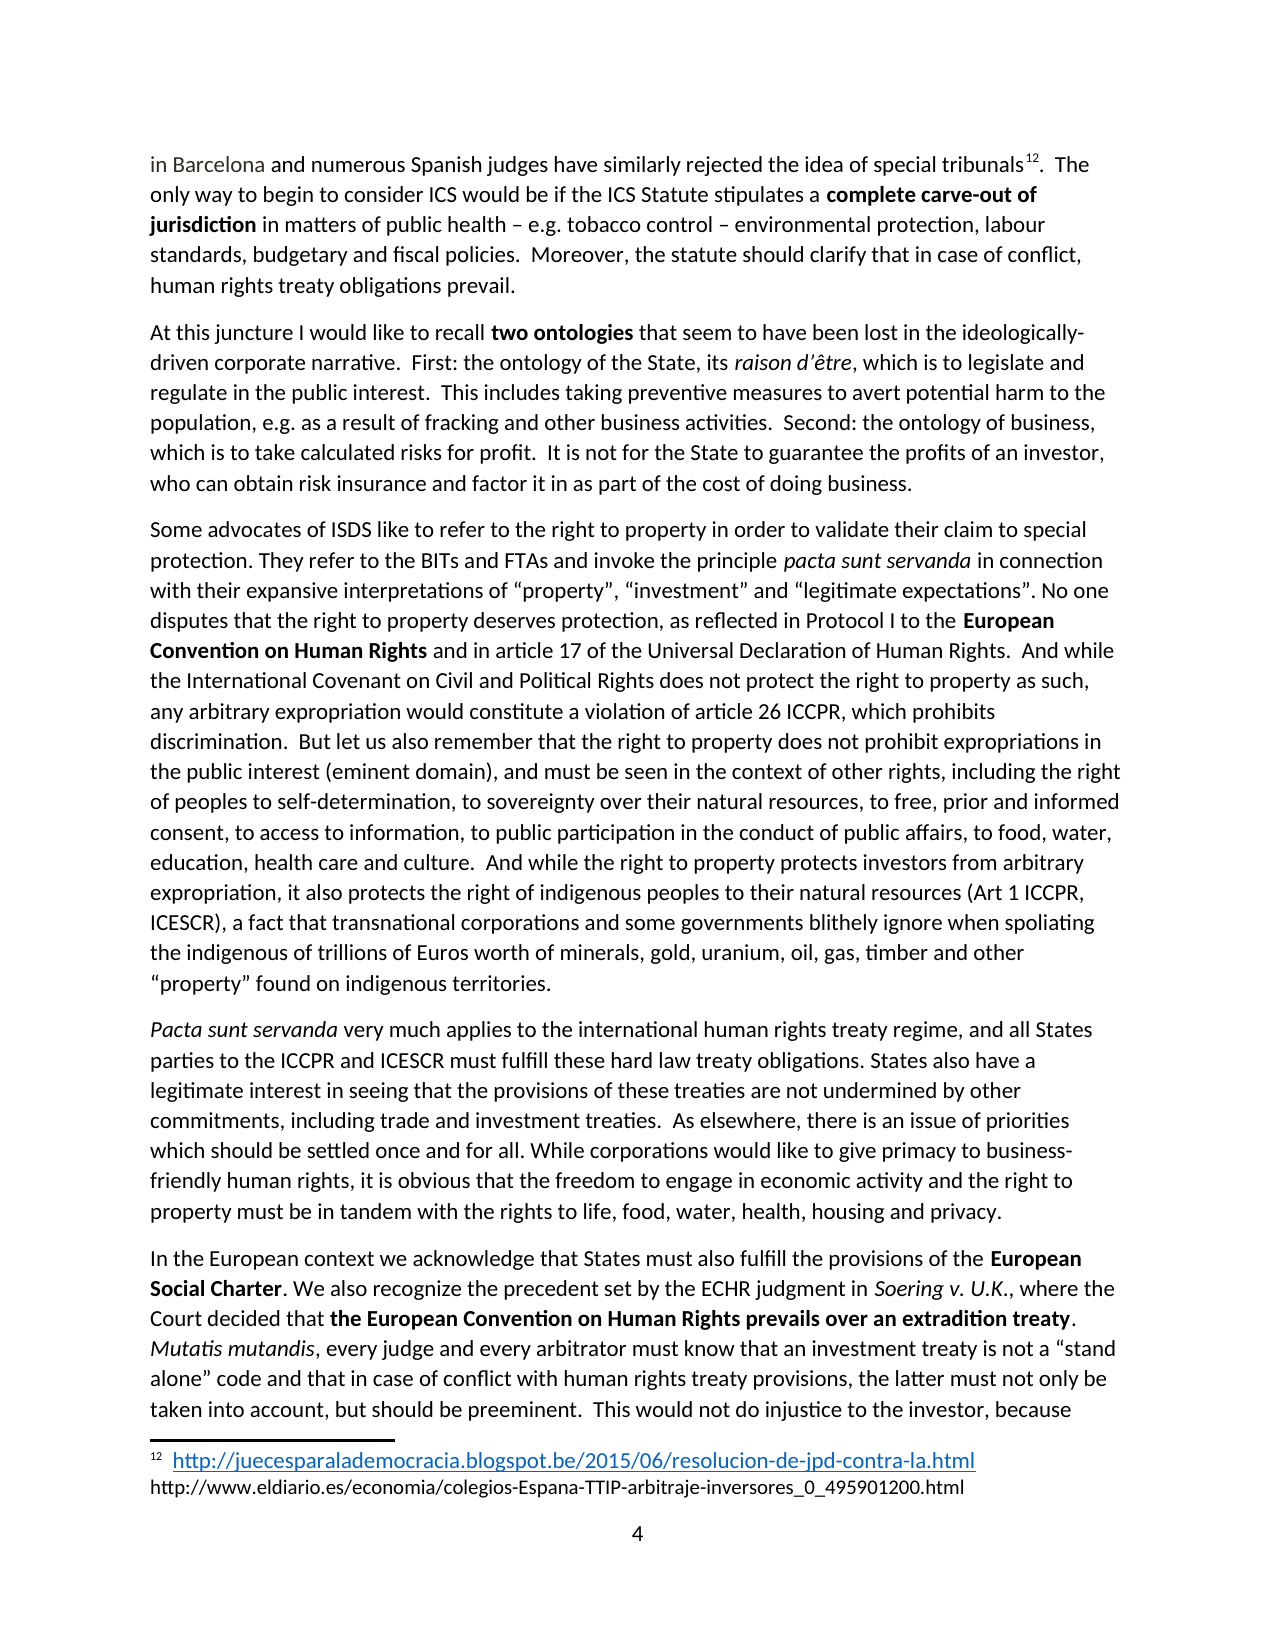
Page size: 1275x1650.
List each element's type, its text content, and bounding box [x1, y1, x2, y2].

text Pacta sunt servanda very much applies to the international human rights treaty regime, and all States parties to the ICCPR and ICESCR must fulfill these hard law treaty obligations. States also have a legitimate interest in seeing that the provisions of these treaties are not undermined by other commitments, including trade and investment treaties. As elsewhere, there is an issue of priorities which should be settled once and for all. While corporations would like to give primacy to business-friendly human rights, it is obvious that the freedom to engage in economic activity and the right to property must be in tandem with the rights to life, food, water, health, housing and privacy. [150, 1016, 1125, 1225]
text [150, 150, 1125, 299]
text At this juncture I would like to recall two ontologies that seem to have been lost in the ideologically-driven corporate narrative. First: the ontology of the State, its raison d’être, which is to legislate and regulate in the public interest. This includes taking preventive measures to avert potential harm to the population, e.g. as a result of fracking and other business activities. Second: the ontology of business, which is to take calculated risks for profit. It is not for the State to guarantee the profits of an investor, who can obtain risk insurance and factor it in as part of the cost of doing business. [150, 318, 1125, 497]
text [150, 1244, 1125, 1423]
text Some advocates of ISDS like to refer to the right to property in order to validate their claim to special protection. They refer to the BITs and FTAs and invoke the principle pacta sunt servanda in connection with their expansive interpretations of “property”, “investment” and “legitimate expectations”. No one disputes that the right to property deserves protection, as reflected in Protocol I to the European Convention on Human Rights and in article 17 of the Universal Declaration of Human Rights. And while the International Covenant on Civil and Political Rights does not protect the right to property as such, any arbitrary expropriation would constitute a violation of article 26 ICCPR, which prohibits discrimination. But let us also remember that the right to property does not prohibit expropriations in the public interest (eminent domain), and must be seen in the context of other rights, including the right of peoples to self-determination, to sovereignty over their natural resources, to free, prior and informed consent, to access to information, to public participation in the conduct of public affairs, to food, water, education, health care and culture. And while the right to property protects investors from arbitrary expropriation, it also protects the right of indigenous peoples to their natural resources (Art 1 ICCPR, ICESCR), a fact that transnational corporations and some governments blithely ignore when spoliating the indigenous of trillions of Euros worth of minerals, gold, uranium, oil, gas, timber and other “property” found on indigenous territories. [150, 516, 1125, 997]
